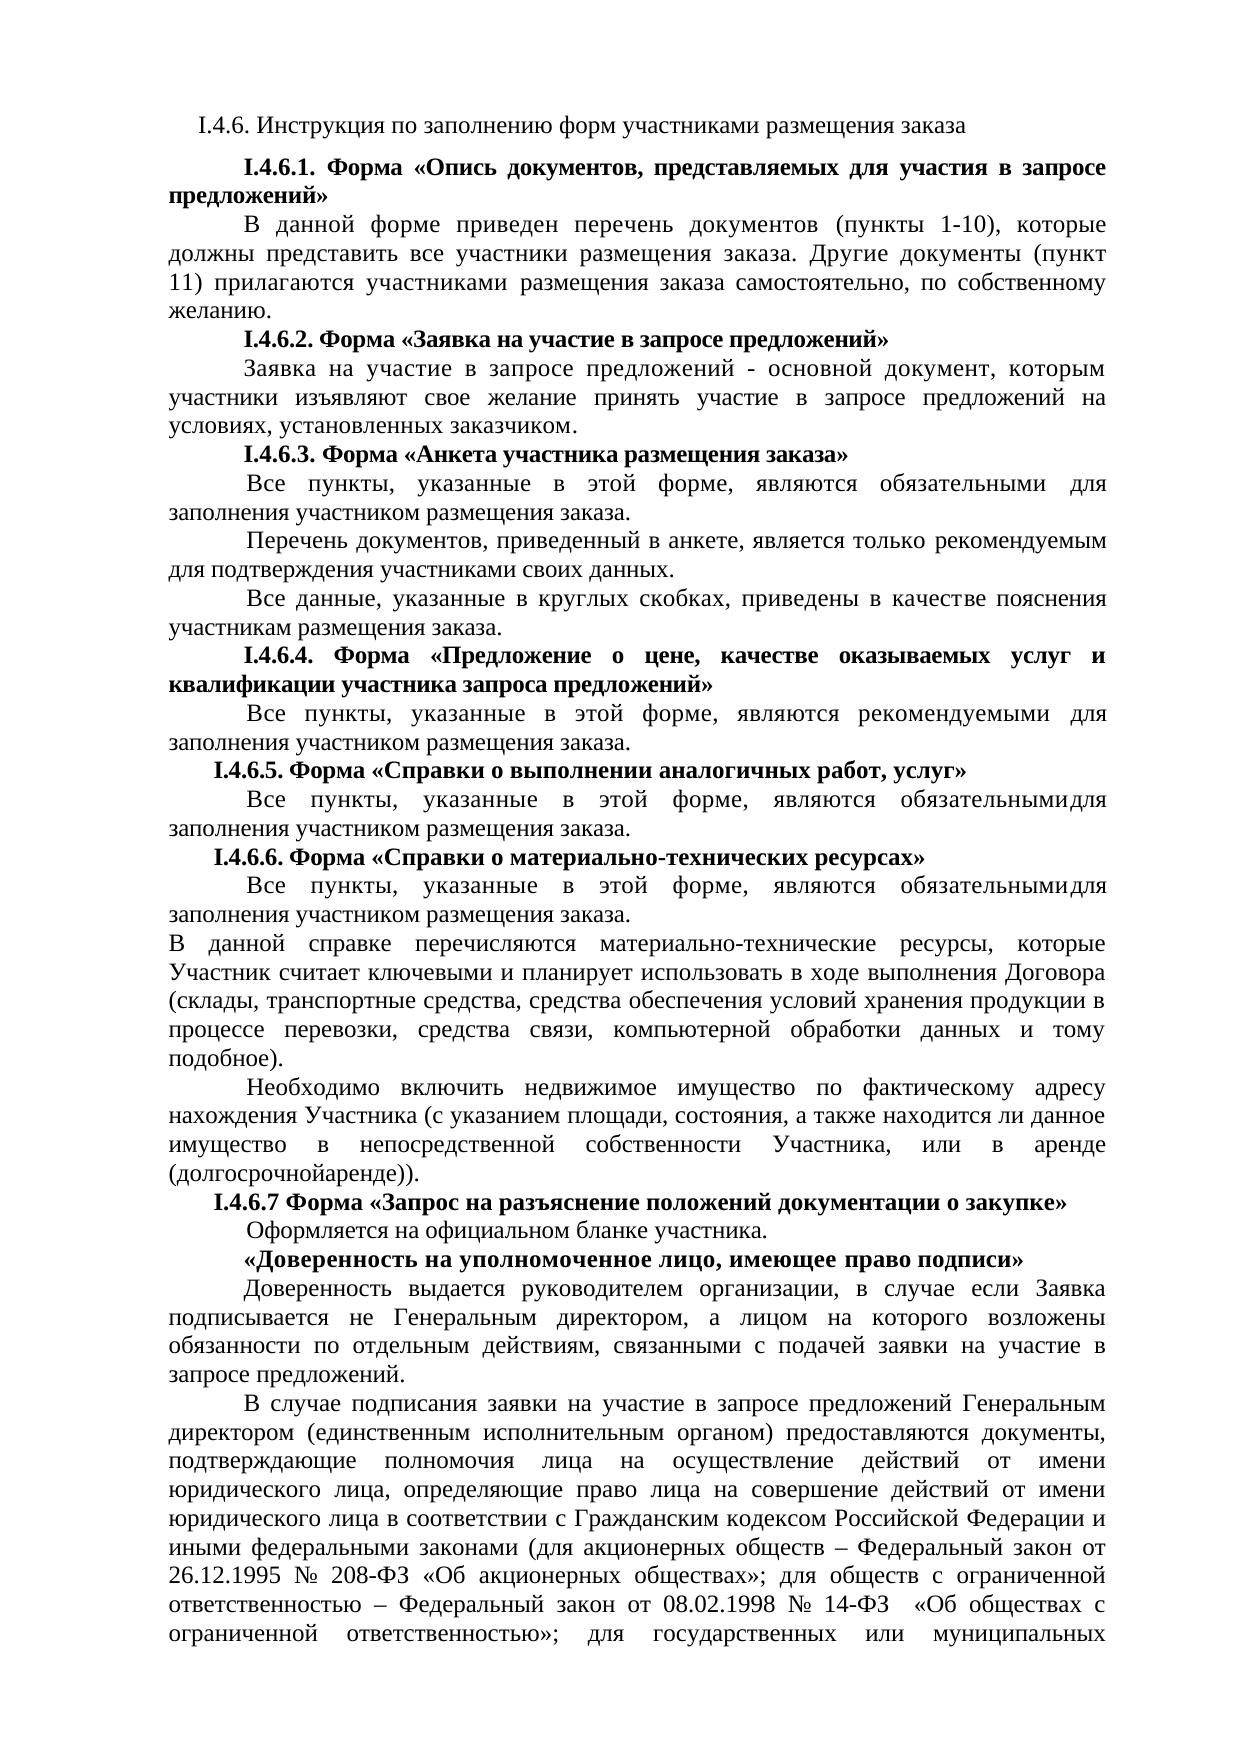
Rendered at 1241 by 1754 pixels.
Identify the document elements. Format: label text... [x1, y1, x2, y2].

text Все пункты, указанные в этой форме, являются обязательными для заполнения участником размещения заказа. [168, 468, 1107, 525]
text I.4.6.4. Форма «Предложение о цене, качестве оказываемых услуг и квалификации участника запроса предложений» [168, 640, 1107, 698]
text Все пункты, указанные в этой форме, являются рекомендуемыми для заполнения участником размещения заказа. [168, 698, 1107, 755]
text Все пункты, указанные в этой форме, являются обязательнымидля заполнения участником размещения заказа. [168, 870, 1107, 928]
text Все данные, указанные в круглых скобках, приведены в качестве пояснения участникам размещения заказа. [168, 583, 1107, 640]
subtitle I.4.6.5. Форма «Справки о выполнении аналогичных работ, услуг» [213, 755, 1106, 784]
text Заявка на участие в запросе предложений - основной документ, которым участники изъявляют свое желание принять участие в запросе предложений на условиях, установленных заказчиком. [168, 353, 1107, 439]
text I.4.6.2. Форма «Заявка на участие в запросе предложений» [168, 324, 1107, 353]
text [168, 1388, 1107, 1647]
text I.4.6.3. Форма «Анкета участника размещения заказа» [168, 439, 1107, 468]
list В данной справке перечисляются материально-технические ресурсы, которые Участник считает ключевыми и планирует использовать в ходе выполнения Договора (склады, транспортные средства, средства обеспечения условий хранения продукции в процессе перевозки, средства связи, компьютерной обработки данных и тому подобное). [168, 928, 1106, 1072]
subtitle I.4.6.7 Форма «Запрос на разъяснение положений документации о закупке» [213, 1187, 1106, 1215]
subtitle I.4.6.6. Форма «Справки о материально-технических ресурсах» [213, 842, 1106, 870]
text Все пункты, указанные в этой форме, являются обязательнымидля заполнения участником размещения заказа. [168, 784, 1107, 842]
text «Доверенность на уполномоченное лицо, имеющее право подписи» [168, 1244, 1107, 1273]
text Перечень документов, приведенный в анкете, является только рекомендуемым для подтверждения участниками своих данных. [168, 525, 1107, 583]
subtitle I.4.6. Инструкция по заполнению форм участниками размещения заказа [198, 110, 1106, 139]
text Доверенность выдается руководителем организации, в случае если Заявка подписывается не Генеральным директором, а лицом на которого возложены обязанности по отдельным действиям, связанными с подачей заявки на участие в запросе предложений. [168, 1273, 1107, 1388]
text Оформляется на официальном бланке участника. [168, 1215, 1107, 1244]
text I.4.6.1. Форма «Опись документов, представляемых для участия в запросе предложений» [168, 152, 1107, 209]
text Необходимо включить недвижимое имущество по фактическому адресу нахождения Участника (с указанием площади, состояния, а также находится ли данное имущество в непосредственной собственности Участника, или в аренде (долгосрочнойаренде)). [168, 1072, 1107, 1187]
text В данной форме приведен перечень документов (пункты 1-10), которые должны представить все участники размещения заказа. Другие документы (пункт 11) прилагаются участниками размещения заказа самостоятельно, по собственному желанию. [168, 209, 1107, 324]
